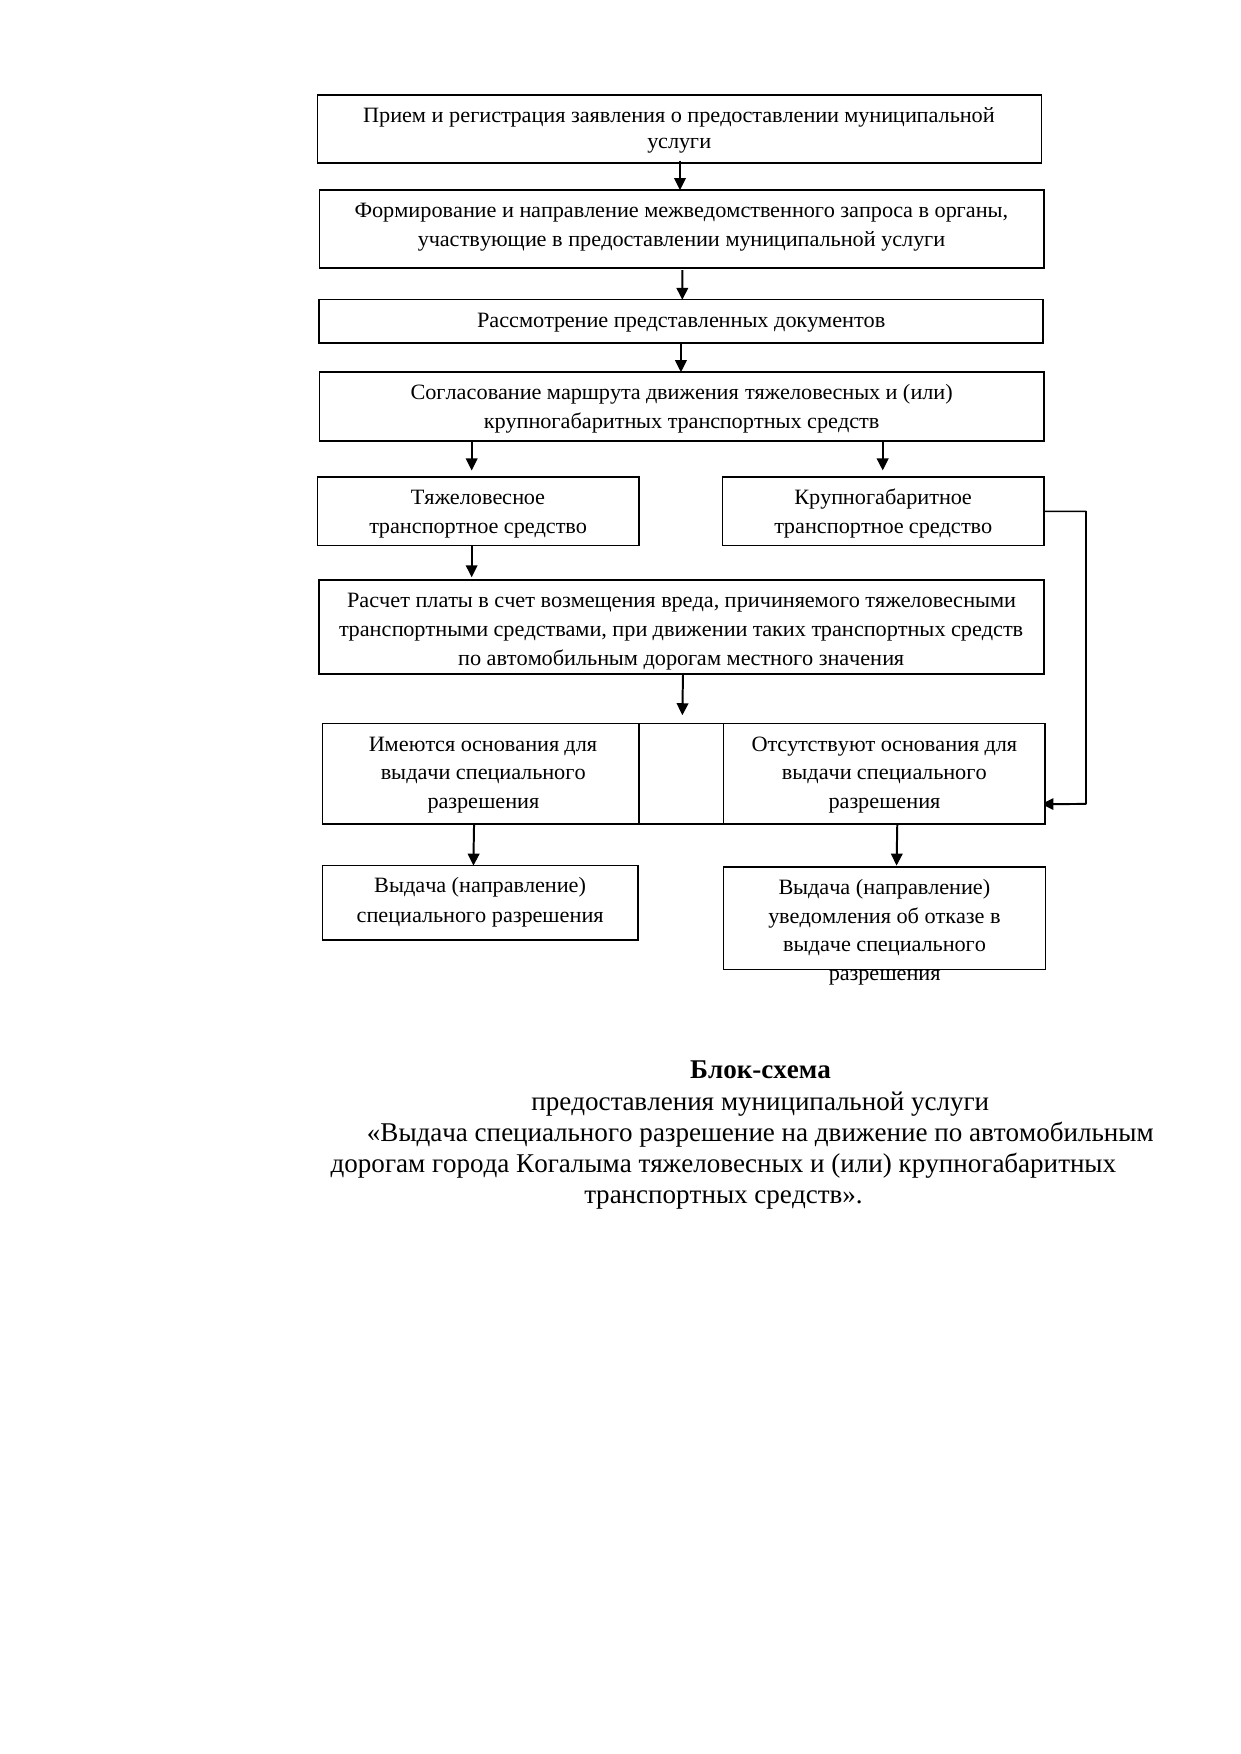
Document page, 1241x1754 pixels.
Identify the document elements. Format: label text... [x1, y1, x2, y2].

text «Выдача специального разрешение на движение по автомобильным дорогам города Когалыма тяжеловесных и (или) крупногабаритных транспортных средств». [266, 1116, 1181, 1209]
text предоставления муниципальной услуги [266, 1085, 1181, 1116]
text Блок-схема [266, 1054, 1181, 1085]
